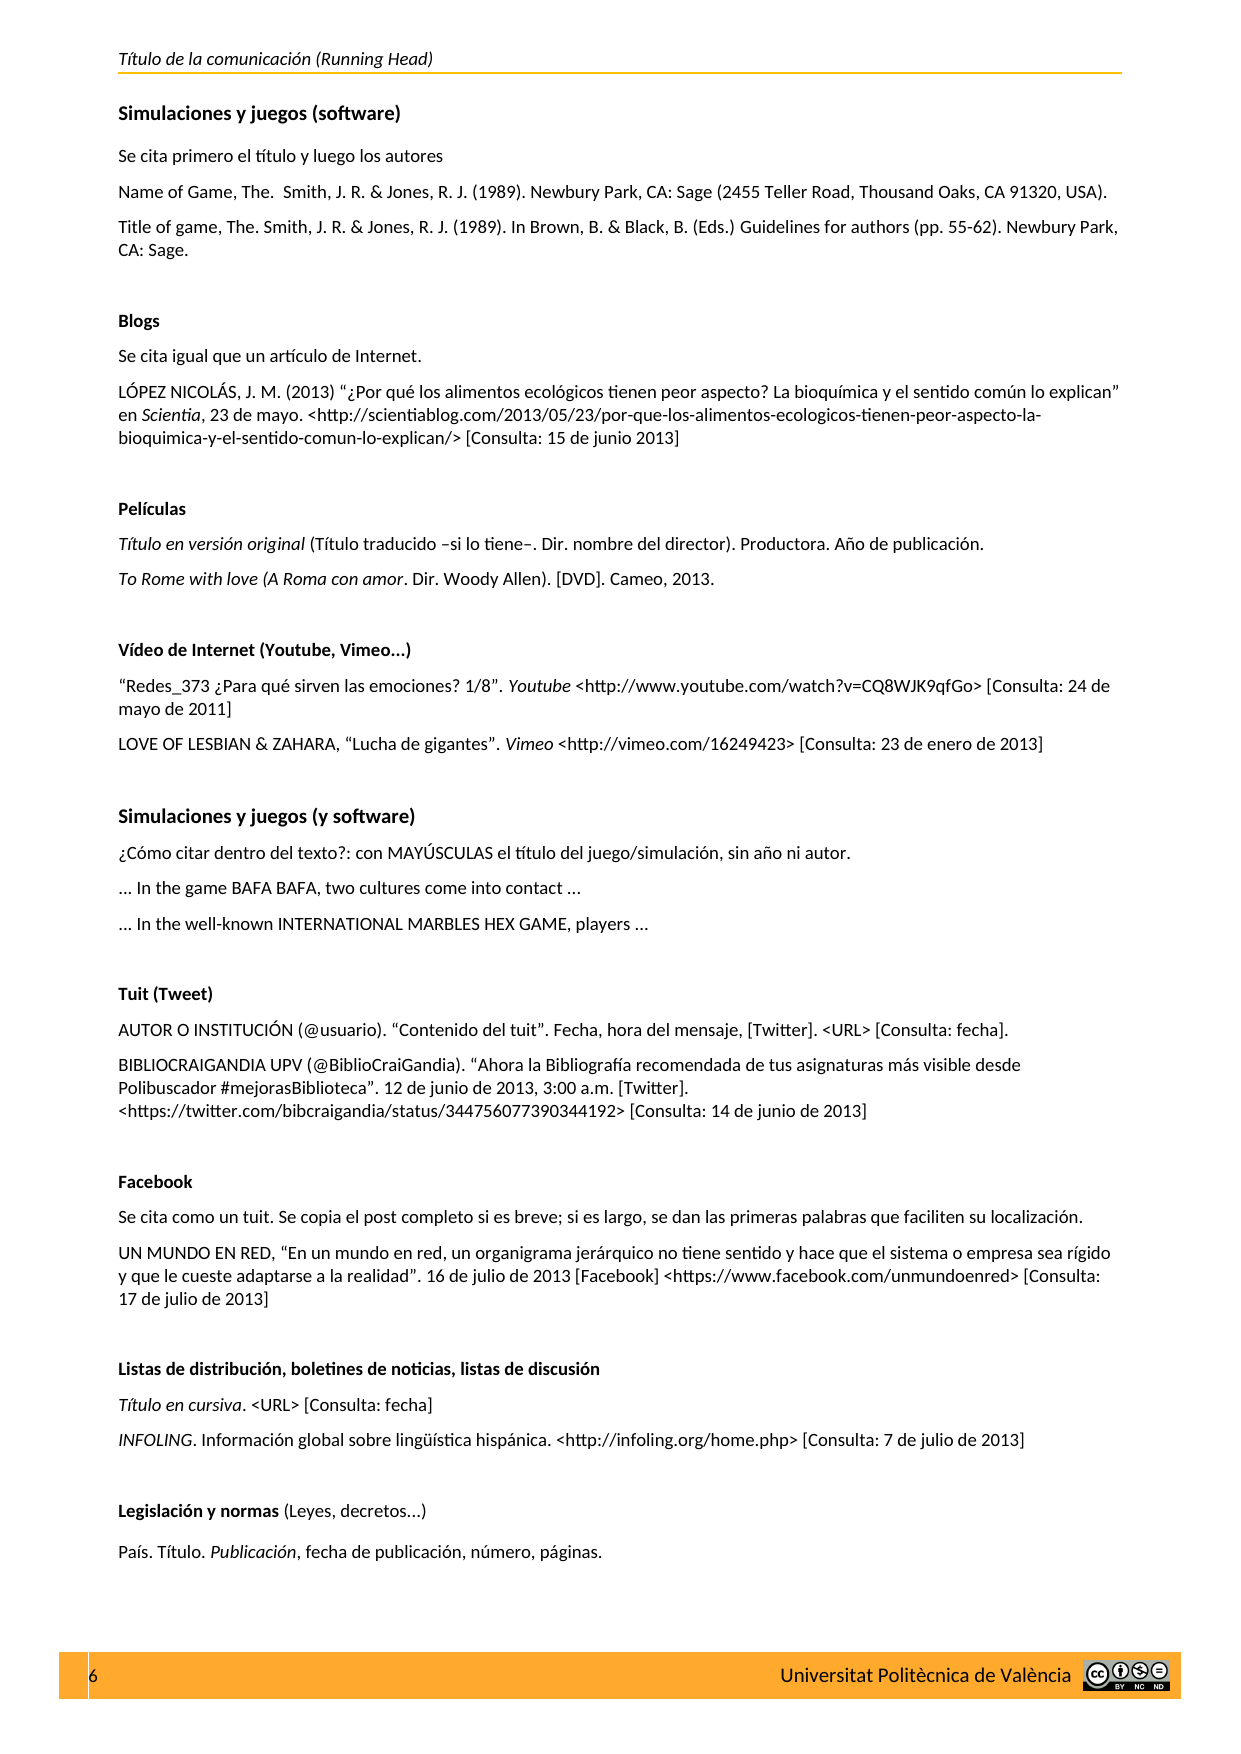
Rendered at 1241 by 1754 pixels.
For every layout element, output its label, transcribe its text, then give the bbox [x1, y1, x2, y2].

picture [1083, 1660, 1170, 1691]
text Name of Game, The. Smith, J. R. & Jones, R. J. (1989). Newbury Park, CA: Sage (2455 Teller Road, Thousand Oaks, CA 91320, USA). [118, 180, 1122, 203]
text UN MUNDO EN RED, “En un mundo en red, un organigrama jerárquico no tiene sentido y hace que el sistema o empresa sea rígido y que le cueste adaptarse a la realidad”. 16 de julio de 2013 [Facebook] <https://www.facebook.com/unmundoenred> [Consulta: 17 de julio de 2013] [118, 1241, 1122, 1310]
text Vídeo de Internet (Youtube, Vimeo...) [118, 638, 1122, 661]
text Se cita primero el título y luego los autores [118, 145, 1122, 168]
text Se cita como un tuit. Se copia el post completo si es breve; si es largo, se dan las primeras palabras que faciliten su localización. [118, 1206, 1122, 1228]
text Título en cursiva. <URL> [Consulta: fecha] [118, 1393, 1122, 1416]
text INFOLING. Información global sobre lingüística hispánica. <http://infoling.org/home.php> [Consulta: 7 de julio de 2013] [118, 1428, 1122, 1451]
text Simulaciones y juegos (software) [118, 101, 1122, 126]
text LOVE OF LESBIAN & ZAHARA, “Lucha de gigantes”. Vimeo <http://vimeo.com/16249423> [Consulta: 23 de enero de 2013] [118, 732, 1122, 755]
text Listas de distribución, boletines de noticias, listas de discusión [118, 1358, 1122, 1381]
text Se cita igual que un artículo de Internet. [118, 345, 1122, 368]
text ... In the game BAFA BAFA, two cultures come into contact ... [118, 876, 1122, 899]
text Legislación y normas (Leyes, decretos...) [118, 1499, 1122, 1522]
text LÓPEZ NICOLÁS, J. M. (2013) “¿Por qué los alimentos ecológicos tienen peor aspecto? La bioquímica y el sentido común lo explican” en Scientia, 23 de mayo. <http://scientiablog.com/2013/05/23/por-que-los-alimentos-ecologicos-tienen-peor-aspecto-la-bioquimica-y-el-sentido-comun-lo-explican/> [Consulta: 15 de junio 2013] [118, 380, 1122, 449]
text Title of game, The. Smith, J. R. & Jones, R. J. (1989). In Brown, B. & Black, B. (Eds.) Guidelines for authors (pp. 55-62). Newbury Park, CA: Sage. [118, 216, 1122, 261]
text Tuit (Tweet) [118, 983, 1122, 1006]
text País. Título. Publicación, fecha de publicación, número, páginas. [118, 1541, 1122, 1563]
text Título en versión original (Título traducido –si lo tiene–. Dir. nombre del director). Productora. Año de publicación. [118, 532, 1122, 555]
text To Rome with love (A Roma con amor. Dir. Woody Allen). [DVD]. Cameo, 2013. [118, 568, 1122, 591]
text Facebook [118, 1170, 1122, 1193]
text Simulaciones y juegos (y software) [118, 803, 1122, 828]
text AUTOR O INSTITUCIÓN (@usuario). “Contenido del tuit”. Fecha, hora del mensaje, [Twitter]. <URL> [Consulta: fecha]. [118, 1018, 1122, 1041]
text BIBLIOCRAIGANDIA UPV (@BiblioCraiGandia). “Ahora la Bibliografía recomendada de tus asignaturas más visible desde Polibuscador #mejorasBiblioteca”. 12 de junio de 2013, 3:00 a.m. [Twitter]. <https://twitter.com/bibcraigandia/status/344756077390344192> [Consulta: 14 de junio de 2013] [118, 1053, 1122, 1122]
text “Redes_373 ¿Para qué sirven las emociones? 1/8”. Youtube <http://www.youtube.com/watch?v=CQ8WJK9qfGo> [Consulta: 24 de mayo de 2011] [118, 674, 1122, 720]
text ... In the well-known INTERNATIONAL MARBLES HEX GAME, players ... [118, 912, 1122, 935]
text ¿Cómo citar dentro del texto?: con MAYÚSCULAS el título del juego/simulación, sin año ni autor. [118, 841, 1122, 864]
text Películas [118, 497, 1122, 520]
text Blogs [118, 309, 1122, 332]
